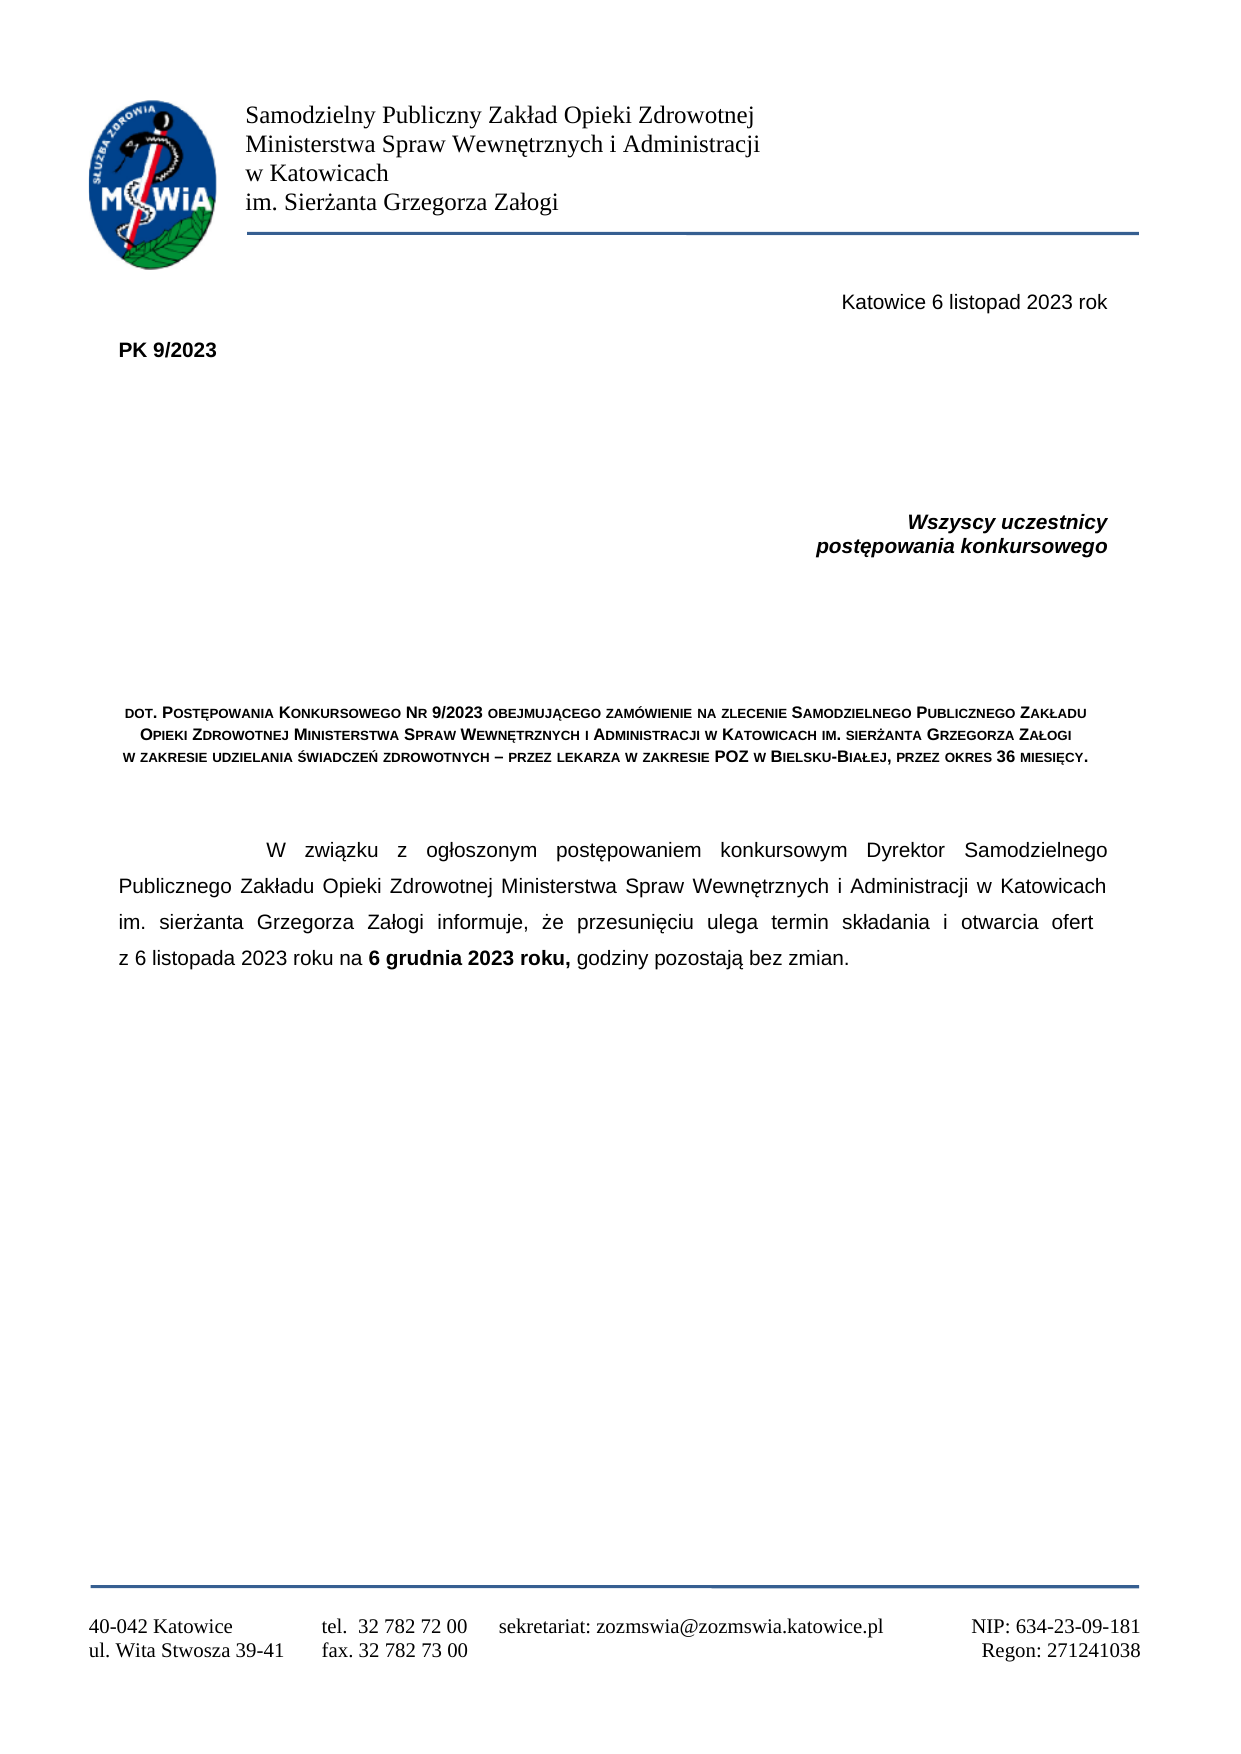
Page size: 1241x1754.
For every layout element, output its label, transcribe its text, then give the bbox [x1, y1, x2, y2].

text Katowice 6 listopad 2023 rok [118, 289, 1107, 313]
text W związku z ogłoszonym postępowaniem konkursowym Dyrektor Samodzielnego Publicznego Zakładu Opieki Zdrowotnej Ministerstwa Spraw Wewnętrznych i Administracji w Katowicach im. sierżanta Grzegorza Załogi informuje, że przesunięciu ulega termin składania i otwarcia ofert z 6 listopada 2023 roku na 6 grudnia 2023 roku, godziny pozostają bez zmian. [118, 838, 1107, 969]
text Wszyscy uczestnicy [118, 510, 1107, 534]
text postępowania konkursowego [118, 534, 1107, 558]
text dot. Postępowania Konkursowego Nr 9/2023 obejmującego zamówienie na zlecenie Samodzielnego Publicznego Zakładu Opieki Zdrowotnej Ministerstwa Spraw Wewnętrznych i Administracji w Katowicach im. sierżanta Grzegorza Załogi w zakresie udzielania świadczeń zdrowotnych – przez lekarza w zakresie POZ w Bielsku-Białej, przez okres 36 miesięcy. [103, 703, 1107, 766]
picture [88, 100, 217, 270]
text PK 9/2023 [118, 338, 1107, 362]
